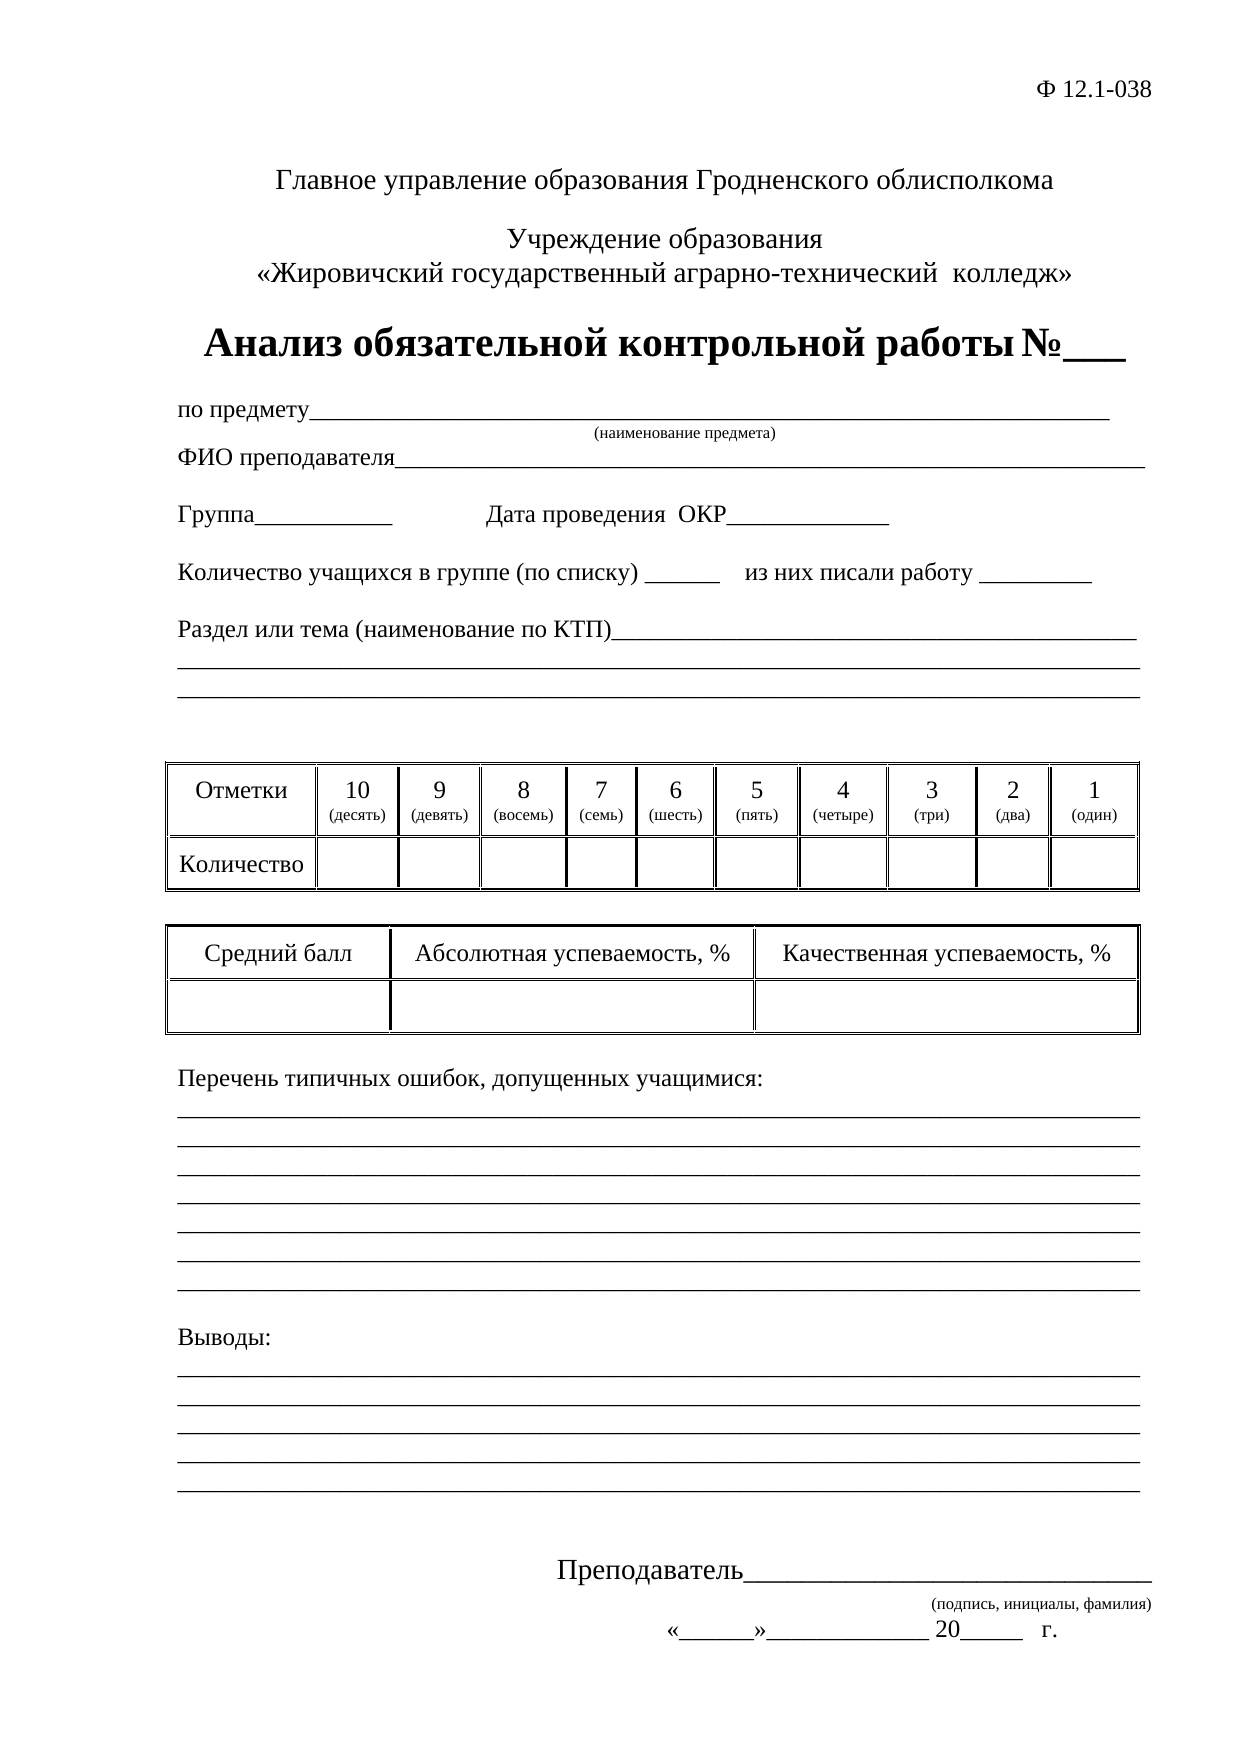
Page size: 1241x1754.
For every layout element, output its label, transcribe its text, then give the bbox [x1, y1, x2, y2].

table_header 7 (семь) [566, 765, 636, 834]
text ФИО преподавателя____________________________________________________________ [177, 442, 1152, 470]
table_cell [398, 838, 481, 888]
table_cell [1050, 835, 1137, 888]
text по предмету________________________________________________________________ [177, 394, 1152, 422]
table_cell [755, 978, 1139, 1032]
table_header 1 (один) [1050, 765, 1137, 834]
table_cell [390, 981, 755, 1032]
table_header 4 (четыре) [799, 765, 887, 834]
table_cell [636, 835, 715, 888]
table_header Средний балл [168, 926, 390, 978]
text Раздел или тема (наименование по КТП)__________________________________________ [177, 614, 1152, 643]
table_cell Количество [168, 835, 316, 888]
table_cell [481, 838, 566, 888]
table_header 3 (три) [888, 765, 976, 834]
text Перечень типичных ошибок, допущенных учащимися: ___________________________________________________________________________________________________________________________________________________________________________________________________________________________________________________________________________________________________________________________________________________________________________________________________________________________________________________________________________________________________________________________________________________________ Выводы: [177, 1063, 1152, 1351]
table_header 9 (девять) [398, 765, 481, 834]
text Учреждение образования [177, 221, 1152, 255]
table_header 10 (десять) [316, 765, 398, 834]
table_header 2 (два) [976, 763, 1050, 834]
table_cell [799, 838, 887, 888]
text _________________________________________________________________________________________________________________________________________________________________________________________________________________________________________________________________________________________________________________________________________________________________________________________________ [177, 1351, 1152, 1495]
table_cell [566, 838, 636, 888]
text «Жировичский государственный аграрно-технический колледж» [177, 255, 1152, 288]
text (наименование предмета) [177, 422, 1152, 442]
table_header 5 (пять) [715, 763, 799, 834]
table_cell [715, 835, 799, 888]
text Группа___________ Дата проведения ОКР_____________ [177, 499, 1152, 528]
table_cell [316, 838, 398, 888]
table_cell [976, 835, 1050, 888]
text Преподаватель____________________________ (подпись, инициалы, фамилия) «______»_____________ 20_____ г. [177, 1552, 1152, 1672]
table_header Отметки [168, 765, 316, 834]
table_cell [888, 838, 976, 888]
table_header 8 (восемь) [481, 765, 566, 834]
table_header 6 (шесть) [636, 763, 715, 834]
table_header Абсолютная успеваемость, % [390, 927, 755, 978]
text __________________________________________________________________________________________________________________________________________________________ [177, 643, 1152, 700]
text Анализ обязательной контрольной работы №___ [177, 317, 1152, 365]
text Количество учащихся в группе (по списку) ______ из них писали работу _________ [177, 557, 1152, 585]
text Главное управление образования Гродненского облисполкома [177, 162, 1152, 195]
table_cell [166, 978, 390, 1032]
table_header Качественная успеваемость, % [755, 927, 1137, 978]
